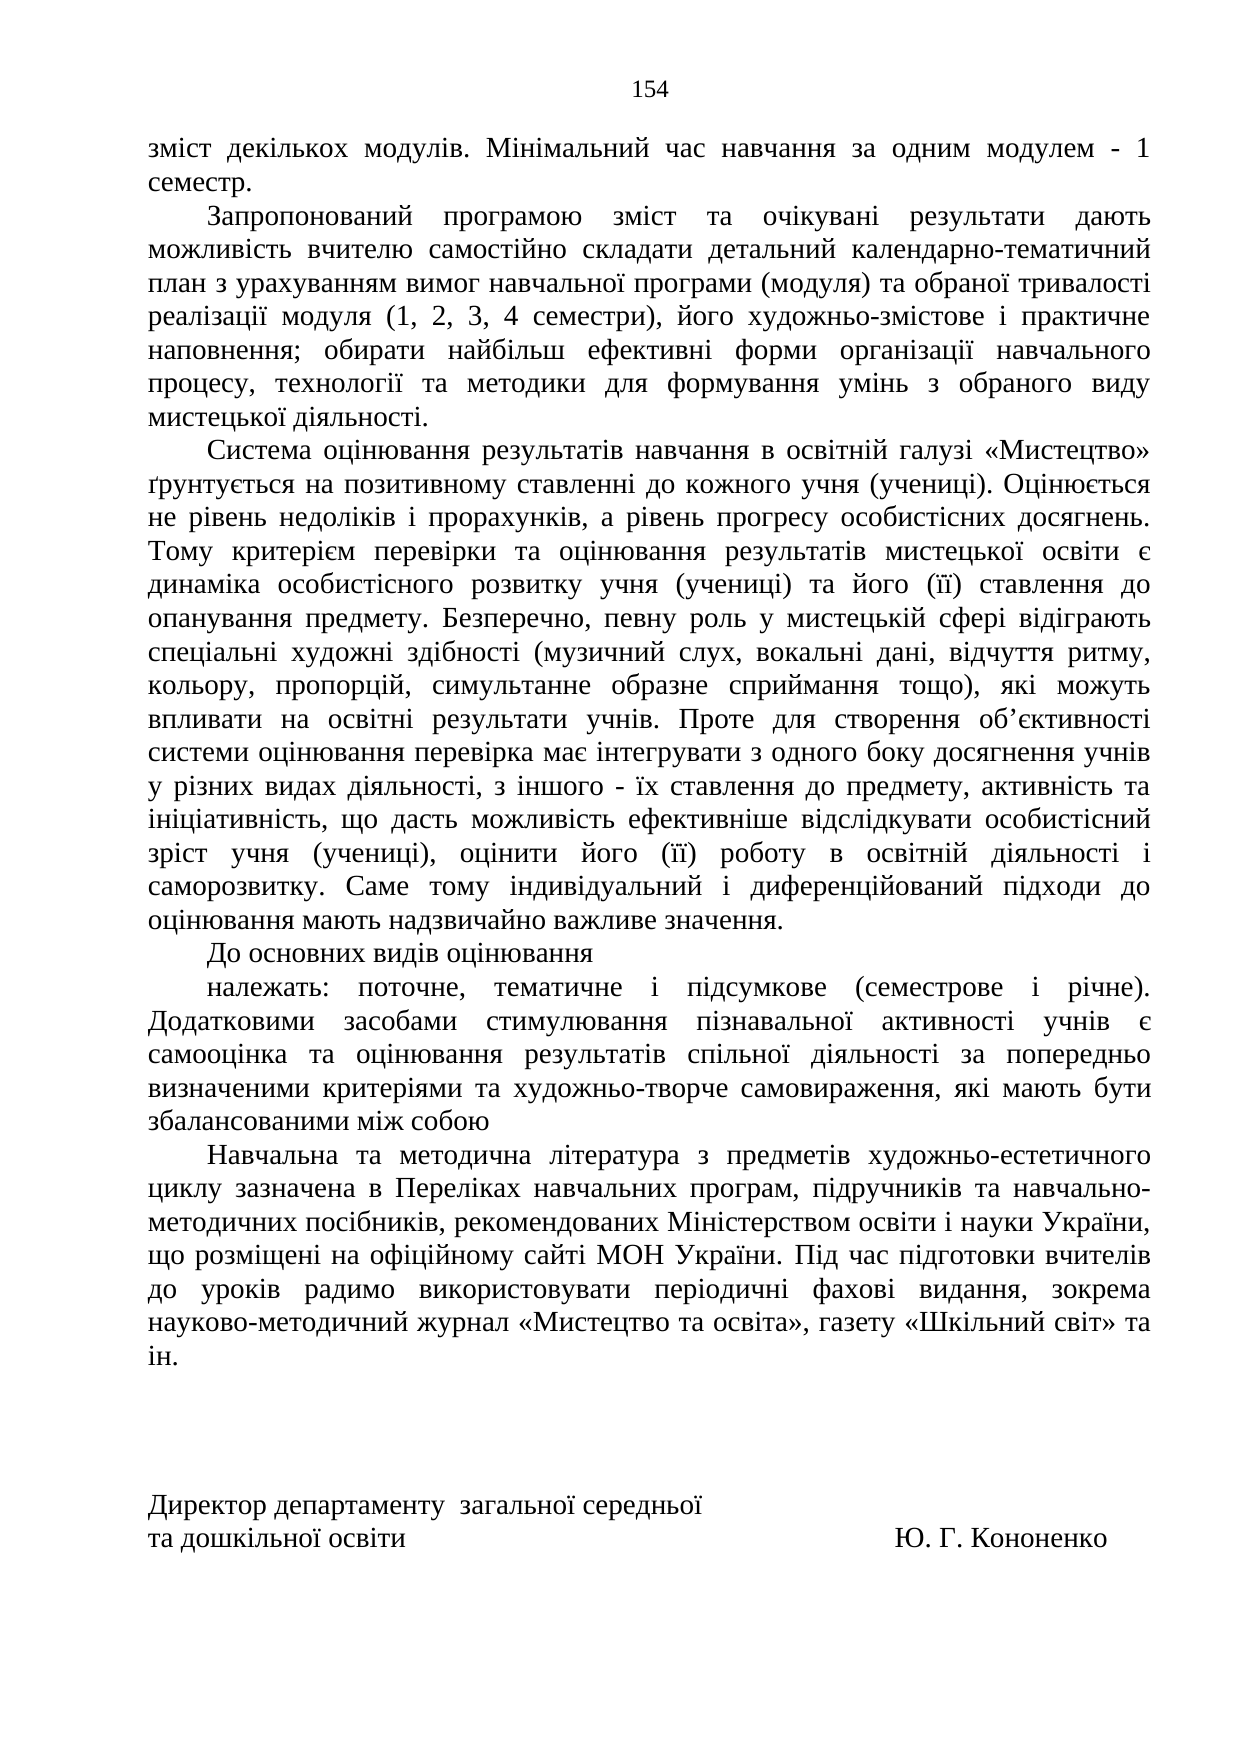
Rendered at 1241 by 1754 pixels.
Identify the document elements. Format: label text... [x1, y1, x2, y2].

text належать: поточне, тематичне і підсумкове (семестрове і річне). Додатковими засобами стимулювання пізнавальної активності учнів є самооцінка та оцінювання результатів спільної діяльності за попередньо визначеними критеріями та художньо-творче самовираження, які мають бути збалансованими між собою [148, 969, 1152, 1137]
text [148, 131, 1152, 198]
text Система оцінювання результатів навчання в освітній галузі «Мистецтво» ґрунтується на позитивному ставленні до кожного учня (учениці). Оцінюється не рівень недоліків і прорахунків, а рівень прогресу особистісних досягнень. Тому критерієм перевірки та оцінювання результатів мистецької освіти є динаміка особистісного розвитку учня (учениці) та його (її) ставлення до опанування предмету. Безперечно, певну роль у мистецькій сфері відіграють спеціальні художні здібності (музичний слух, вокальні дані, відчуття ритму, кольору, пропорцій, симультанне образне сприймання тощо), які можуть впливати на освітні результати учнів. Проте для створення об’єктивності системи оцінювання перевірка має інтегрувати з одного боку досягнення учнів у різних видах діяльності, з іншого - їх ставлення до предмету, активність та ініціативність, що дасть можливість ефективніше відслідкувати особистісний зріст учня (учениці), оцінити його (її) роботу в освітній діяльності і саморозвитку. Саме тому індивідуальний і диференційований підходи до оцінювання мають надзвичайно важливе значення. [148, 432, 1152, 936]
text До основних видів оцінювання [148, 936, 1152, 969]
text Директор департаменту загальної середньої [148, 1487, 1152, 1520]
text Запропонований програмою зміст та очікувані результати дають можливість вчителю самостійно складати детальний календарно-тематичний план з урахуванням вимог навчальної програми (модуля) та обраної тривалості реалізації модуля (1, 2, 3, 4 семестри), його художньо-змістове і практичне наповнення; обирати найбільш ефективні форми організації навчального процесу, технології та методики для формування умінь з обраного виду мистецької діяльності. [148, 198, 1152, 432]
text Навчальна та методична література з предметів художньо-естетичного циклу зазначена в Переліках навчальних програм, підручників та навчально-методичних посібників, рекомендованих Міністерством освіти і науки України, що розміщені на офіційному сайті МОН України. Під час підготовки вчителів до уроків радимо використовувати періодичні фахові видання, зокрема науково-методичний журнал «Мистецтво та освіта», газету «Шкільний світ» та ін. [148, 1137, 1152, 1372]
text та дошкільної освіти Ю. Г. Кононенко [148, 1520, 1152, 1554]
